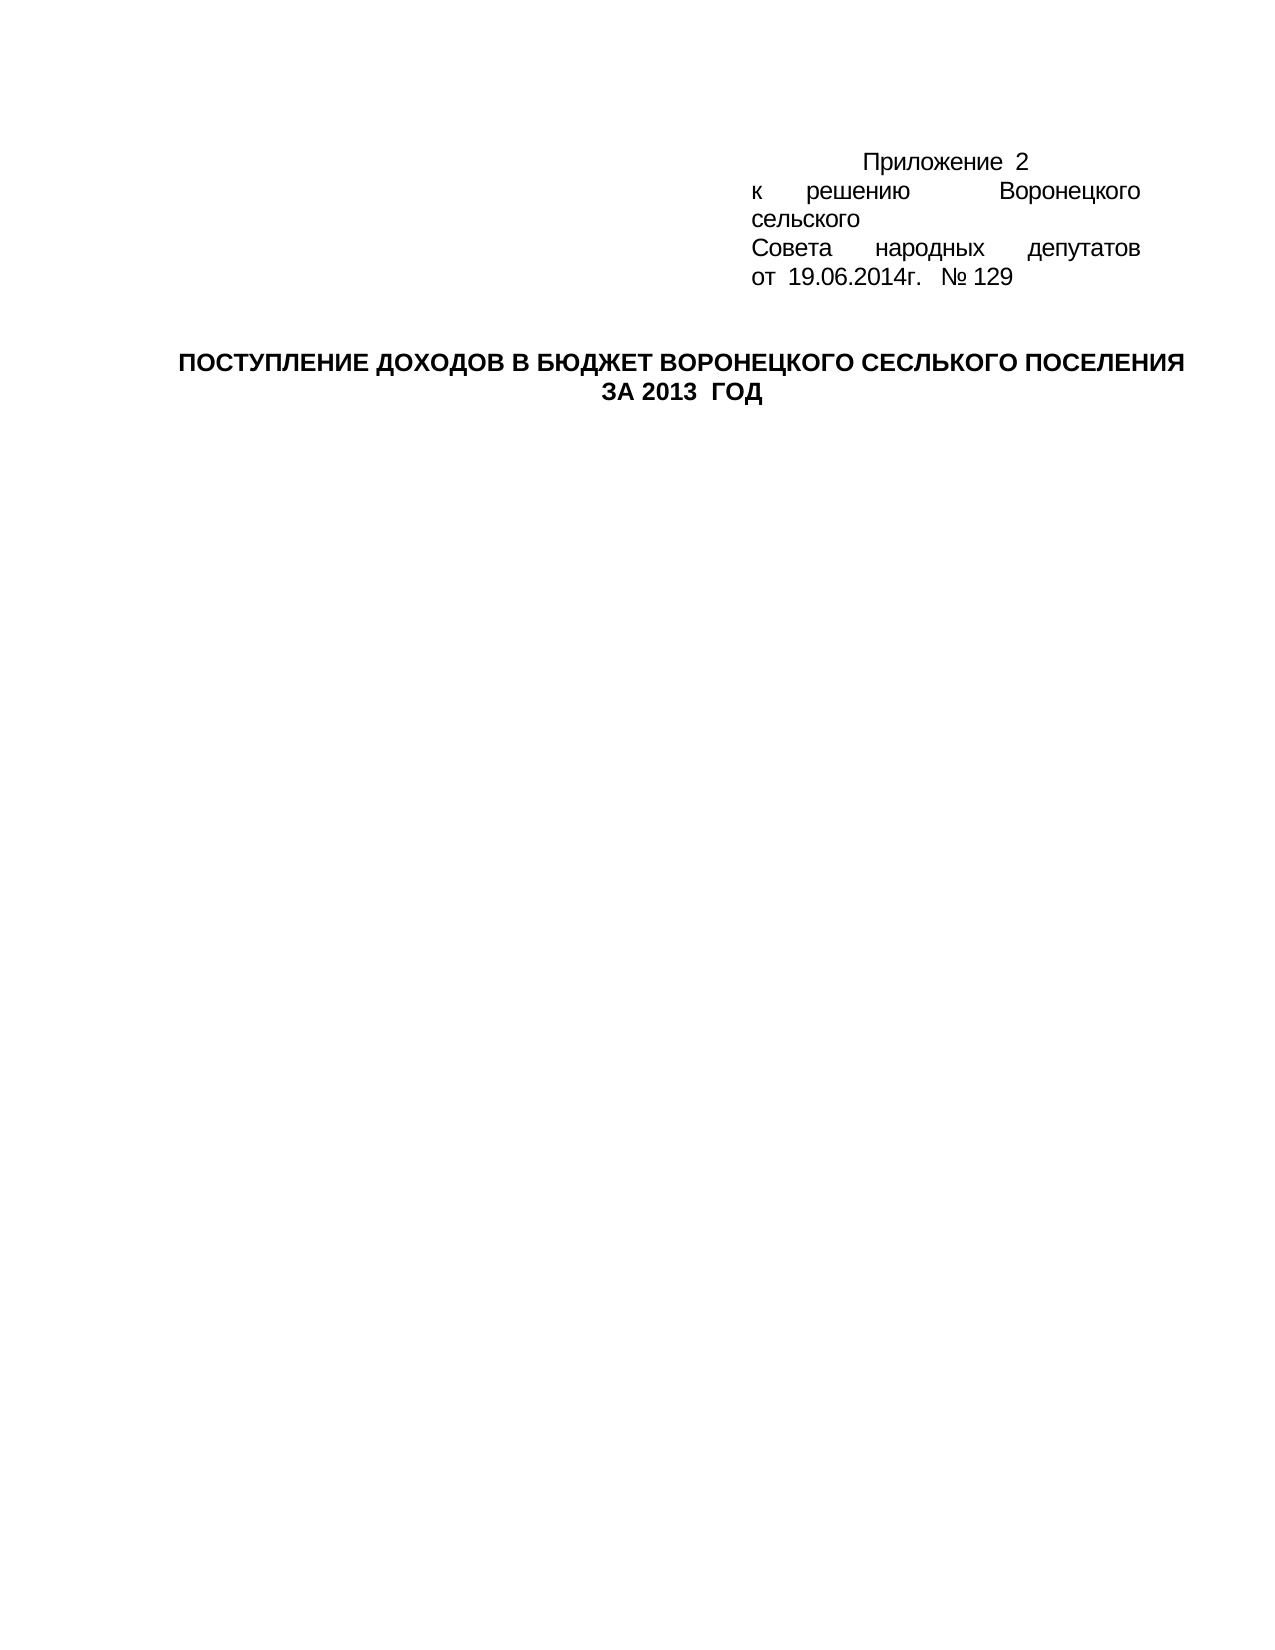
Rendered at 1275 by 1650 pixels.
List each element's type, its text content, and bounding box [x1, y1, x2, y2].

table_header Приложение 2 к решению Воронецкого сельского Совета народных депутатов от 19.06.2014г. № 129 [740, 147, 1152, 319]
text ПОСТУПЛЕНИЕ ДОХОДОВ В БЮДЖЕТ ВОРОНЕЦКОГО СЕСЛЬКОГО ПОСЕЛЕНИЯ ЗА 2013 ГОД [177, 348, 1186, 406]
